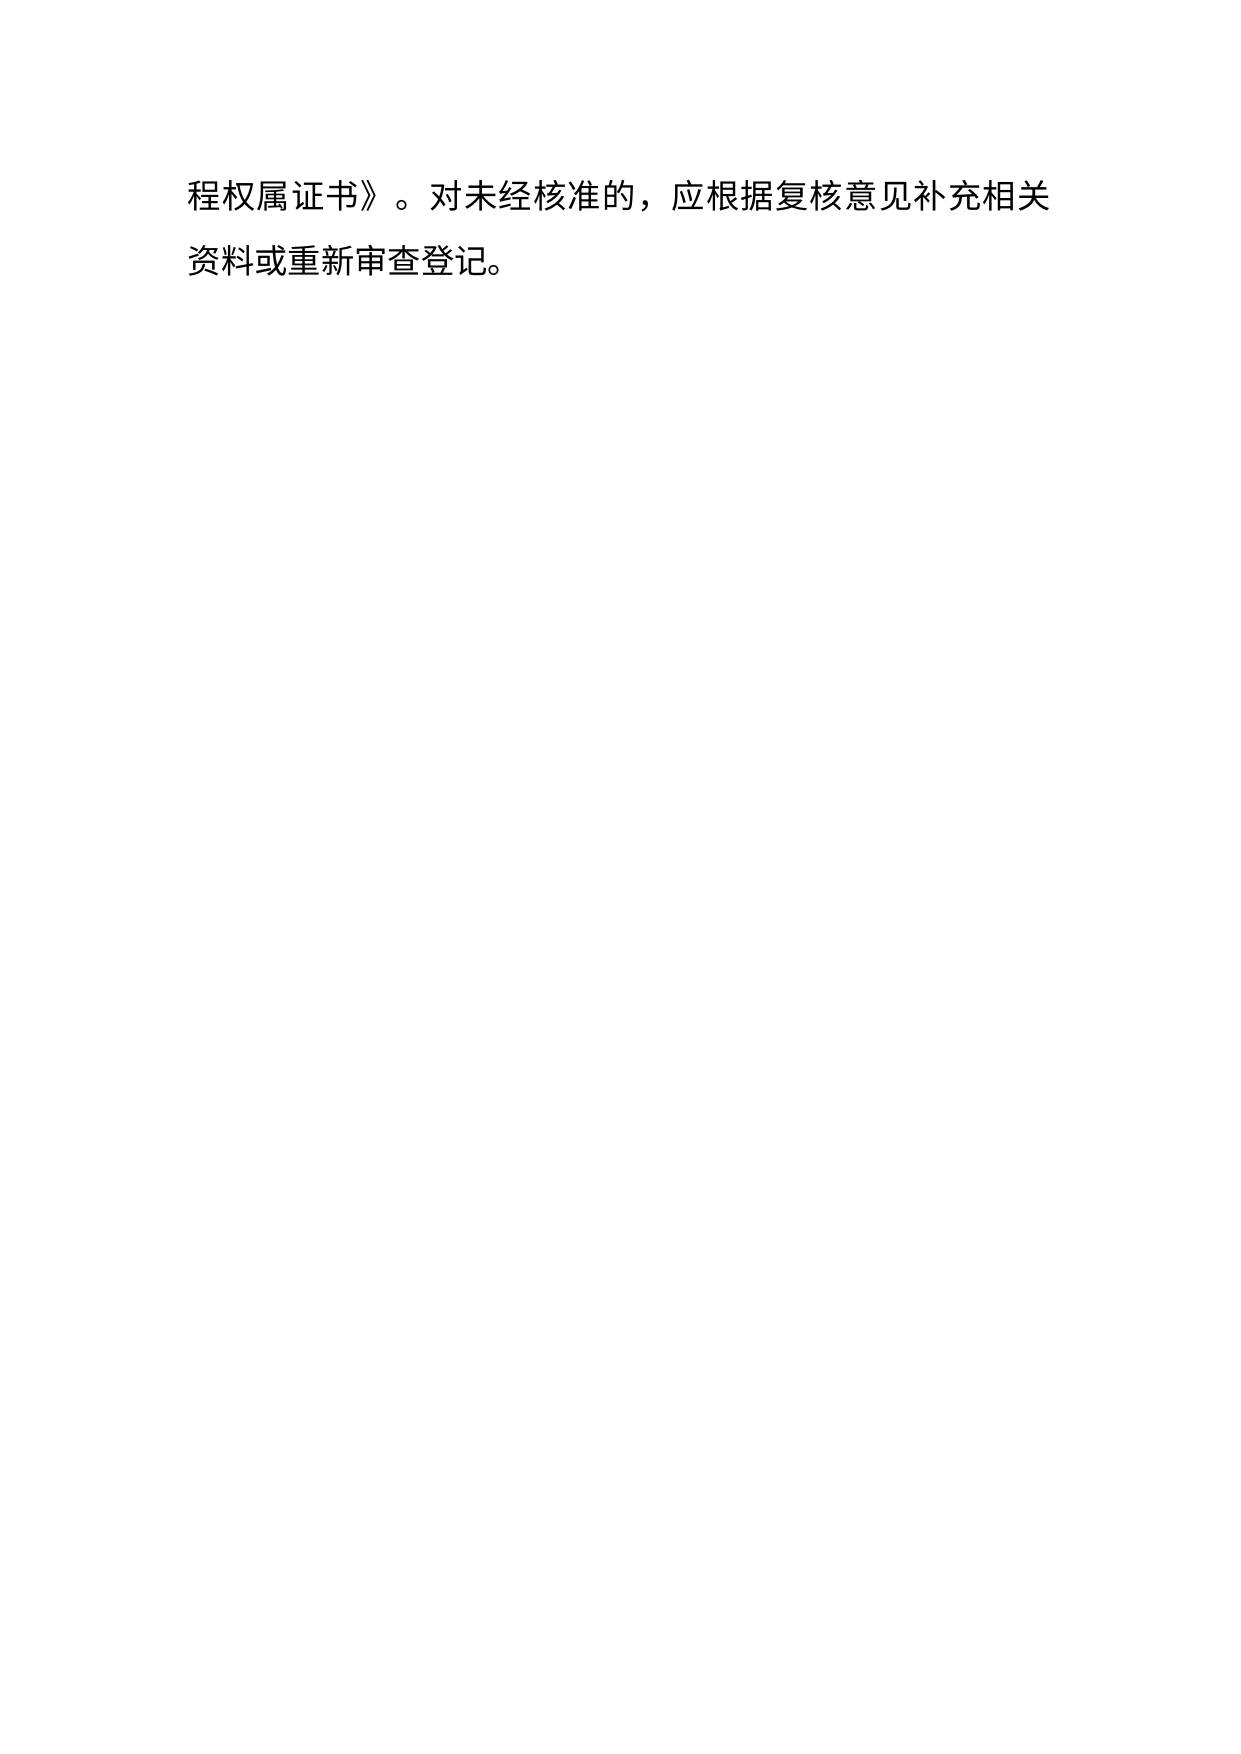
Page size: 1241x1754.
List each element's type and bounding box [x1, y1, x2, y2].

text [187, 162, 1053, 292]
